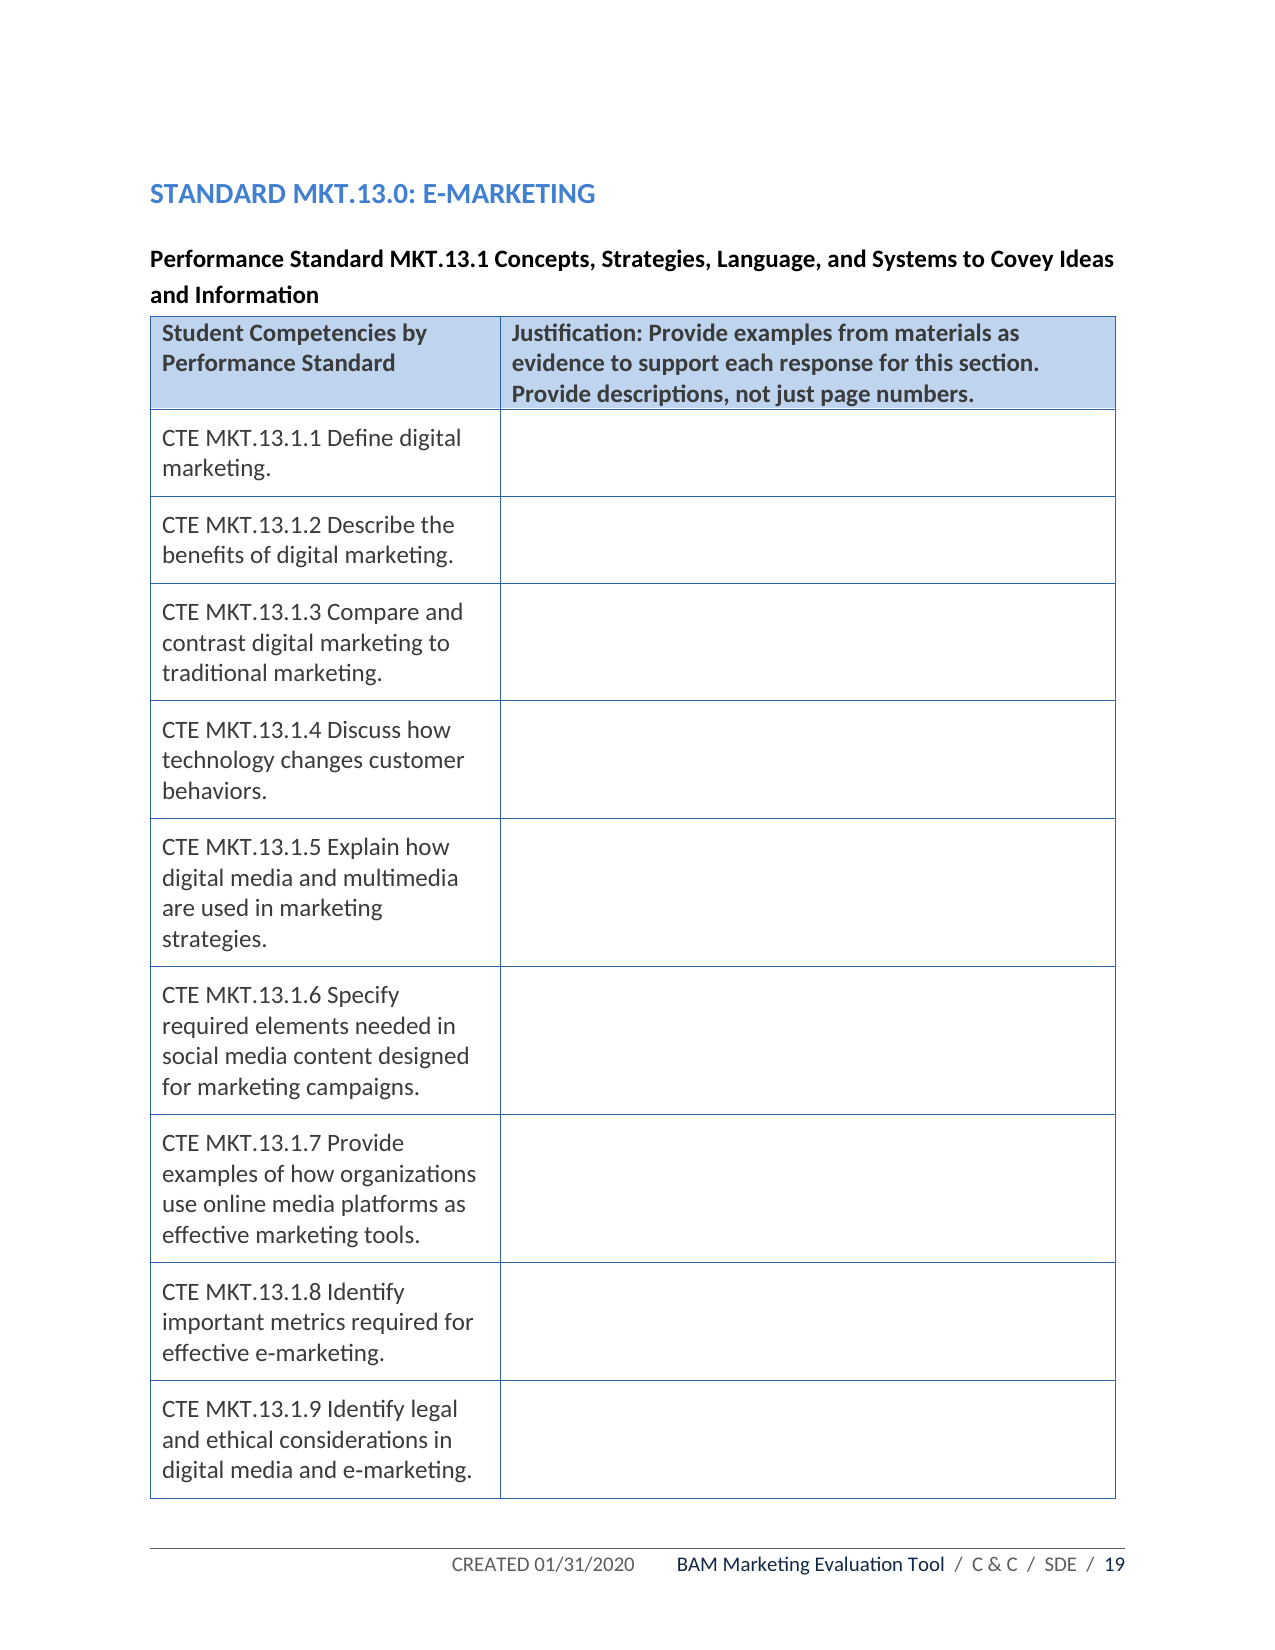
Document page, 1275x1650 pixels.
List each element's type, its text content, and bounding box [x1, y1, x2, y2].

table_cell [501, 1381, 1115, 1497]
table_cell [501, 410, 1115, 496]
table_cell [501, 584, 1115, 700]
table_cell CTE MKT.13.1.8 Identify important metrics required for effective e‐marketing. [151, 1263, 500, 1380]
table_cell CTE MKT.13.1.7 Provide examples of how organizations use online media platforms as effective marketing tools. [151, 1115, 500, 1262]
table_cell CTE MKT.13.1.3 Compare and contrast digital marketing to traditional marketing. [151, 584, 500, 700]
table_header Student Competencies by Performance Standard [151, 317, 500, 408]
table_cell CTE MKT.13.1.4 Discuss how technology changes customer behaviors. [151, 701, 500, 818]
table_header Justification: Provide examples from materials as evidence to support each response for this section. Provide descriptions, not just page numbers. [501, 317, 1115, 408]
table_cell CTE MKT.13.1.5 Explain how digital media and multimedia are used in marketing strategies. [151, 819, 500, 966]
table_cell [501, 497, 1115, 583]
table_cell CTE MKT.13.1.6 Specify required elements needed in social media content designed for marketing campaigns. [151, 967, 500, 1114]
table_cell [501, 701, 1115, 818]
subtitle Standard MKT.13.0: E-Marketing [150, 175, 1125, 211]
subtitle Performance Standard MKT.13.1 Concepts, Strategies, Language, and Systems to Covey Ideas and Information [150, 243, 1125, 310]
table_cell CTE MKT.13.1.9 Identify legal and ethical considerations in digital media and e‐marketing. [151, 1381, 500, 1497]
table_cell [501, 967, 1115, 1114]
table_cell [501, 1115, 1115, 1262]
table_cell CTE MKT.13.1.1 Define digital marketing. [151, 410, 500, 496]
table_cell CTE MKT.13.1.2 Describe the benefits of digital marketing. [151, 497, 500, 583]
table_cell [501, 1263, 1115, 1380]
table_cell [501, 819, 1115, 966]
